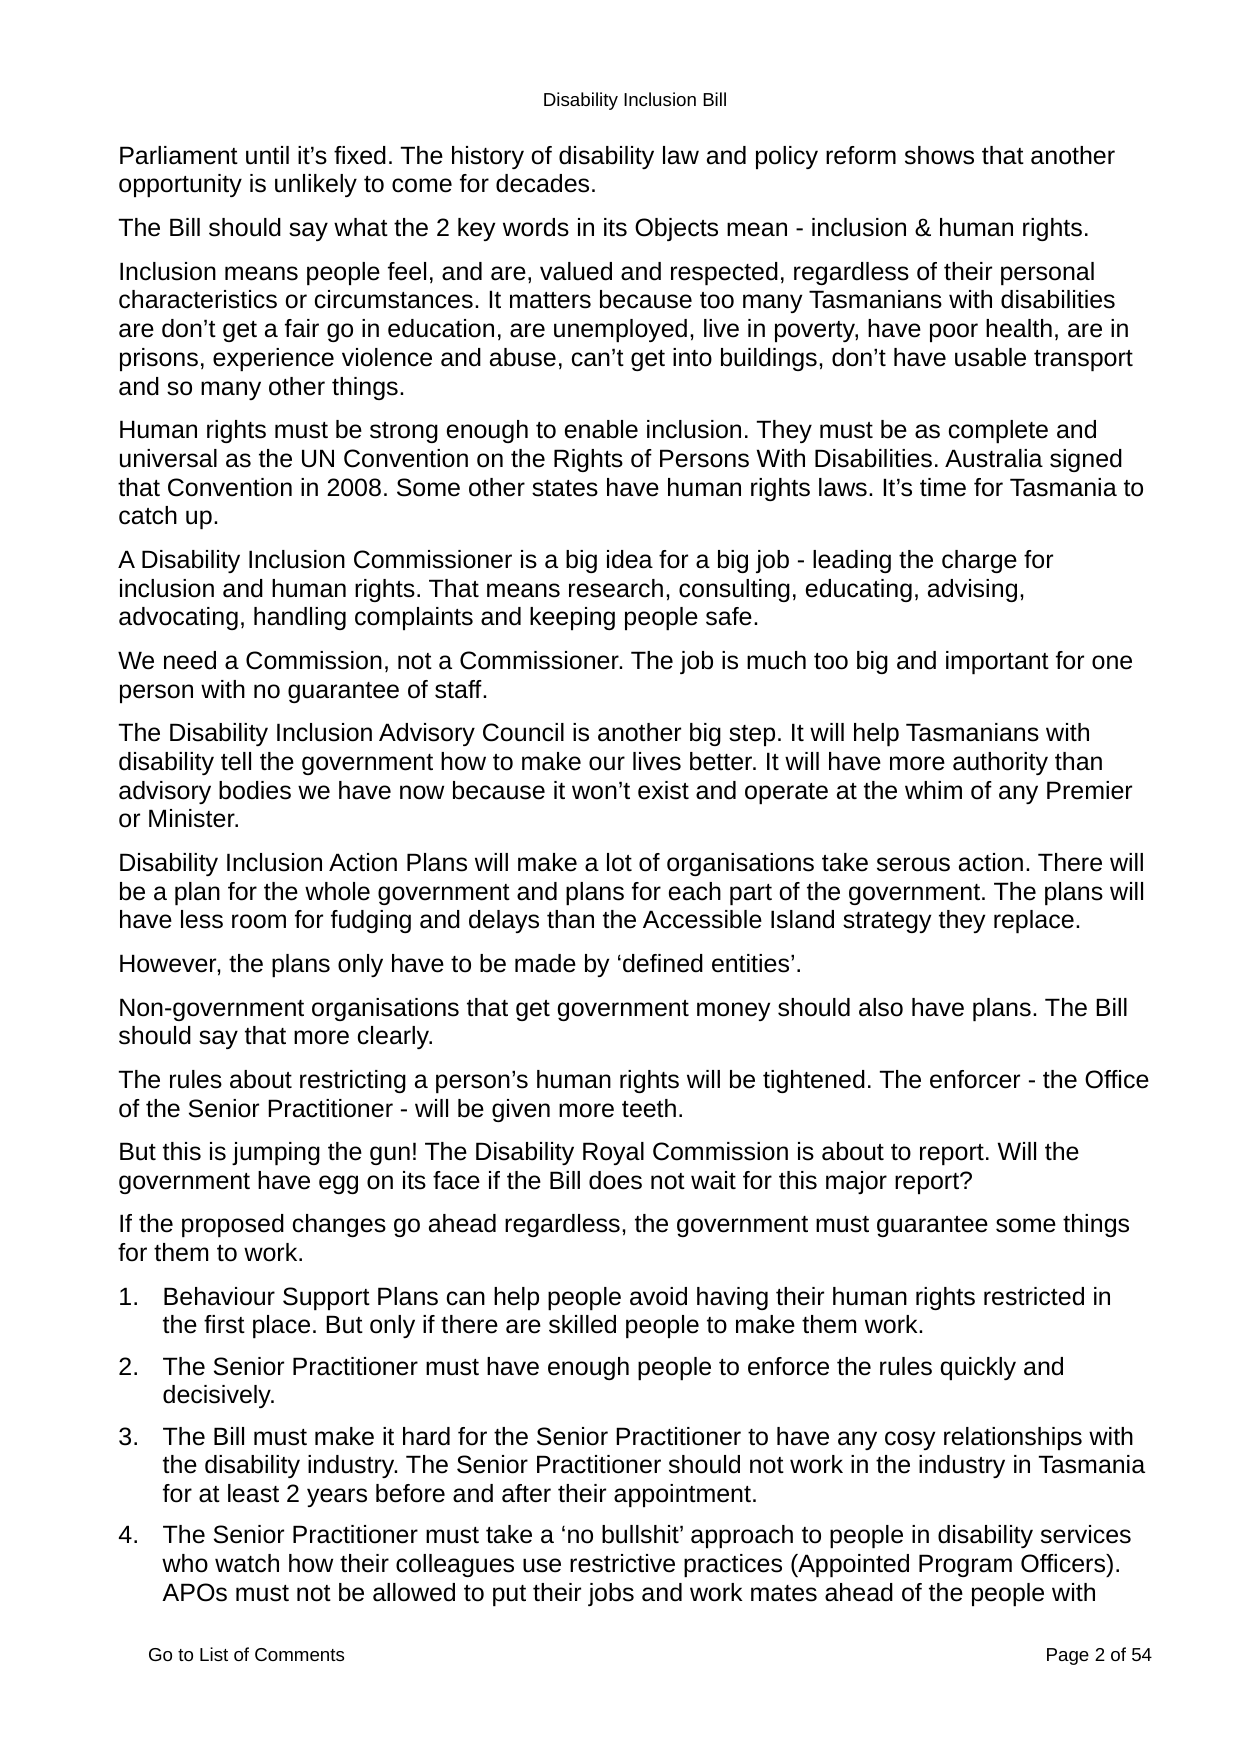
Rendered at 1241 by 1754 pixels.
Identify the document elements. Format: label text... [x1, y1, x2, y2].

text The Disability Inclusion Advisory Council is another big step. It will help Tasmanians with disability tell the government how to make our lives better. It will have more authority than advisory bodies we have now because it won’t exist and operate at the whim of any Premier or Minister. [118, 718, 1152, 833]
text We need a Commission, not a Commissioner. The job is much too big and important for one person with no guarantee of staff. [118, 646, 1152, 703]
text However, the plans only have to be made by ‘defined entities’. [118, 949, 1152, 978]
text A Disability Inclusion Commissioner is a big idea for a big job - leading the charge for inclusion and human rights. That means research, consulting, educating, advising, advocating, handling complaints and keeping people safe. [118, 545, 1152, 631]
list The Senior Practitioner must have enough people to enforce the rules quickly and decisively. [118, 1352, 1152, 1409]
text If the proposed changes go ahead regardless, the government must guarantee some things for them to work. [118, 1209, 1152, 1267]
list Behaviour Support Plans can help people avoid having their human rights restricted in the first place. But only if there are skilled people to make them work. [118, 1282, 1152, 1339]
text The Bill should say what the 2 key words in its Objects mean - inclusion & human rights. [118, 213, 1152, 242]
text The rules about restricting a person’s human rights will be tightened. The enforcer - the Office of the Senior Practitioner - will be given more teeth. [118, 1065, 1152, 1122]
text Disability Inclusion Action Plans will make a lot of organisations take serous action. There will be a plan for the whole government and plans for each part of the government. The plans will have less room for fudging and delays than the Accessible Island strategy they replace. [118, 848, 1152, 934]
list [118, 1520, 1152, 1606]
text But this is jumping the gun! The Disability Royal Commission is about to report. Will the government have egg on its face if the Bill does not wait for this major report? [118, 1137, 1152, 1195]
text Human rights must be strong enough to enable inclusion. They must be as complete and universal as the UN Convention on the Rights of Persons With Disabilities. Australia signed that Convention in 2008. Some other states have human rights laws. It’s time for Tasmania to catch up. [118, 415, 1152, 530]
text Inclusion means people feel, and are, valued and respected, regardless of their personal characteristics or circumstances. It matters because too many Tasmanians with disabilities are don’t get a fair go in education, are unemployed, live in poverty, have poor health, are in prisons, experience violence and abuse, can’t get into buildings, don’t have usable transport and so many other things. [118, 257, 1152, 400]
list The Bill must make it hard for the Senior Practitioner to have any cosy relationships with the disability industry. The Senior Practitioner should not work in the industry in Tasmania for at least 2 years before and after their appointment. [118, 1422, 1152, 1508]
text Non-government organisations that get government money should also have plans. The Bill should say that more clearly. [118, 993, 1152, 1050]
text Parliament until it’s fixed. The history of disability law and policy reform shows that another opportunity is unlikely to come for decades. [118, 141, 1152, 198]
